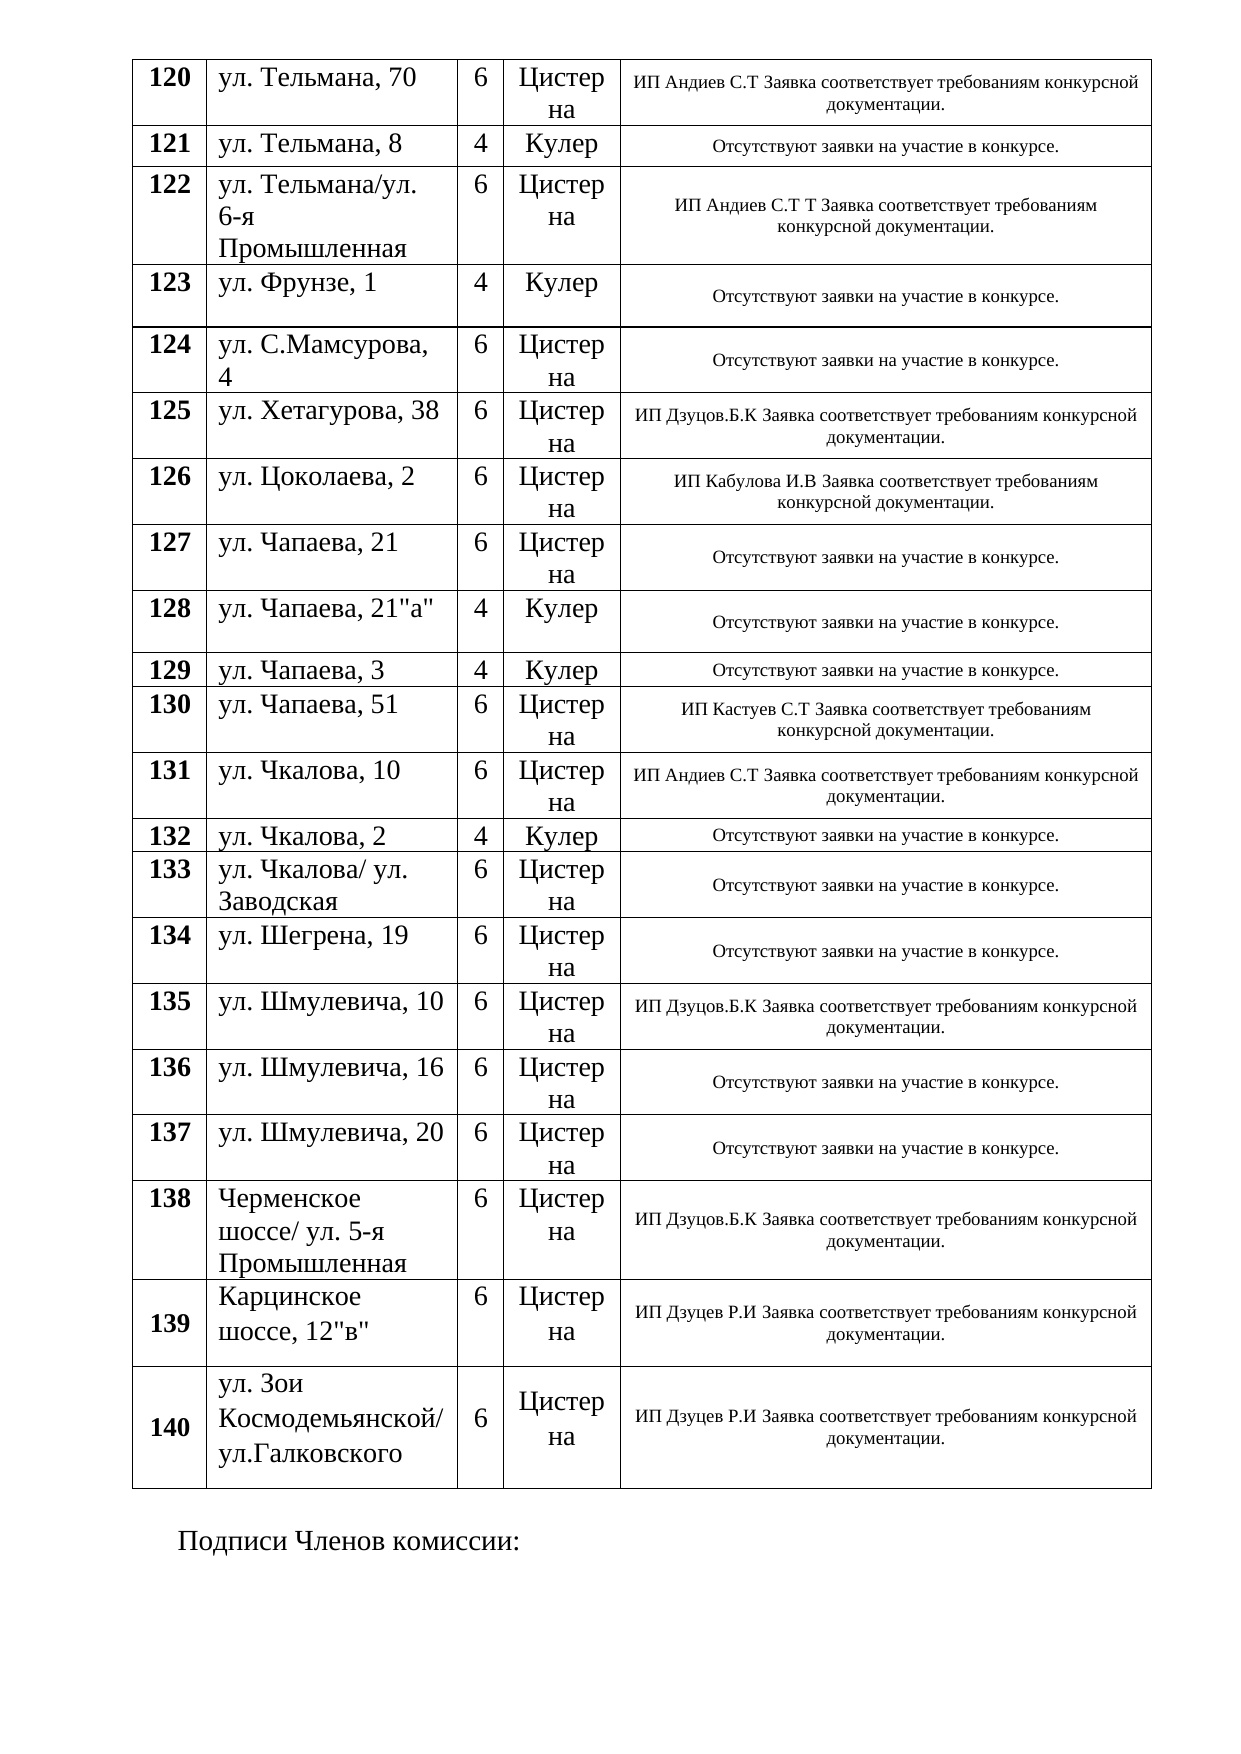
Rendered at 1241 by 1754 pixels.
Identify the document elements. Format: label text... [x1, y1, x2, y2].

table_cell Отсутствуют заявки на участие в конкурсе. [621, 328, 1151, 392]
table_cell Отсутствуют заявки на участие в конкурсе. [621, 265, 1151, 326]
table_cell Черменское шоссе/ ул. 5-я Промышленная [207, 1181, 457, 1278]
table_cell 138 [133, 1181, 206, 1278]
table_cell Отсутствуют заявки на участие в конкурсе. [621, 852, 1151, 917]
table_cell ул. Чапаева, 21 [207, 525, 457, 590]
table_cell 4 [458, 653, 503, 686]
table_cell 6 [458, 1115, 503, 1180]
table_cell Отсутствуют заявки на участие в конкурсе. [621, 1115, 1151, 1180]
table_cell 6 [458, 1367, 503, 1487]
table_cell 127 [133, 525, 206, 590]
table_cell 139 [133, 1280, 206, 1366]
table_cell ул. Цоколаева, 2 [207, 459, 457, 524]
table_cell Цистерна [504, 1367, 620, 1487]
table_cell 125 [133, 393, 206, 458]
table_cell 132 [133, 819, 206, 851]
table_cell ИП Кабулова И.В Заявка соответствует требованиям конкурсной документации. [621, 459, 1151, 524]
table_cell 140 [133, 1367, 206, 1487]
table_cell Цистерна [504, 1050, 620, 1114]
table_cell ул. Тельмана, 70 [207, 60, 457, 125]
table_cell 133 [133, 852, 206, 917]
table_cell ул. Чапаева, 21"а" [207, 591, 457, 652]
table_cell ИП Дзуцов.Б.К Заявка соответствует требованиям конкурсной документации. [621, 393, 1151, 458]
table_cell 4 [458, 819, 503, 851]
table_cell Отсутствуют заявки на участие в конкурсе. [621, 525, 1151, 590]
table_cell 6 [458, 60, 503, 125]
table_cell ИП Дзуцев Р.И Заявка соответствует требованиям конкурсной документации. [621, 1367, 1151, 1487]
table_cell 128 [133, 591, 206, 652]
table_cell Кулер [504, 126, 620, 166]
table_cell 124 [133, 328, 206, 392]
table_cell 137 [133, 1115, 206, 1180]
table_cell Кулер [504, 265, 620, 326]
table_cell ул. С.Мамсурова, 4 [207, 328, 457, 392]
table_cell 131 [133, 753, 206, 818]
table_cell ул. Чапаева, 51 [207, 687, 457, 752]
table_cell Цистерна [504, 687, 620, 752]
table_cell 4 [458, 265, 503, 326]
table_cell 6 [458, 393, 503, 458]
table_cell 6 [458, 984, 503, 1048]
table_cell Цистерна [504, 459, 620, 524]
table_cell Цистерна [504, 984, 620, 1048]
table_cell Цистерна [504, 1115, 620, 1180]
table_cell ИП Андиев С.Т Заявка соответствует требованиям конкурсной документации. [621, 60, 1151, 125]
table_cell Отсутствуют заявки на участие в конкурсе. [621, 591, 1151, 652]
table_cell 135 [133, 984, 206, 1048]
table_cell 6 [458, 753, 503, 818]
table_cell 6 [458, 852, 503, 917]
table_cell ИП Кастуев С.Т Заявка соответствует требованиям конкурсной документации. [621, 687, 1151, 752]
table_cell 136 [133, 1050, 206, 1114]
table_cell 122 [133, 167, 206, 264]
table_cell Цистерна [504, 60, 620, 125]
table_cell 4 [458, 591, 503, 652]
table_cell ул. Чапаева, 3 [207, 653, 457, 686]
table_cell Цистерна [504, 328, 620, 392]
table_cell ИП Дзуцев Р.И Заявка соответствует требованиям конкурсной документации. [621, 1280, 1151, 1366]
table_cell Цистерна [504, 525, 620, 590]
table_cell Цистерна [504, 393, 620, 458]
table_cell 6 [458, 1050, 503, 1114]
table_cell Цистерна [504, 1280, 620, 1366]
table_cell 6 [458, 918, 503, 983]
table_cell ул. Чкалова/ ул. Заводская [207, 852, 457, 917]
table_cell Отсутствуют заявки на участие в конкурсе. [621, 1050, 1151, 1114]
table_cell ул. Хетагурова, 38 [207, 393, 457, 458]
table_cell Кулер [504, 591, 620, 652]
table_cell Цистерна [504, 167, 620, 264]
table_cell 130 [133, 687, 206, 752]
table_cell 6 [458, 525, 503, 590]
table_cell Кулер [504, 819, 620, 851]
table_cell ул. Зои Космодемьянской/ул.Галковского [207, 1367, 457, 1487]
table_cell ИП Андиев С.Т Т Заявка соответствует требованиям конкурсной документации. [621, 167, 1151, 264]
table_cell ул. Шмулевича, 10 [207, 984, 457, 1048]
table_cell 123 [133, 265, 206, 326]
table_cell 6 [458, 459, 503, 524]
table_cell 121 [133, 126, 206, 166]
table_cell ул. Фрунзе, 1 [207, 265, 457, 326]
table_cell ИП Дзуцов.Б.К Заявка соответствует требованиям конкурсной документации. [621, 1181, 1151, 1278]
table_cell ул. Чкалова, 2 [207, 819, 457, 851]
table_cell Отсутствуют заявки на участие в конкурсе. [621, 819, 1151, 851]
table_cell Кулер [504, 653, 620, 686]
table_cell ИП Дзуцов.Б.К Заявка соответствует требованиям конкурсной документации. [621, 984, 1151, 1048]
table_cell 6 [458, 1280, 503, 1366]
table_cell Отсутствуют заявки на участие в конкурсе. [621, 918, 1151, 983]
table_cell ул. Тельмана/ул. 6-я Промышленная [207, 167, 457, 264]
table_cell ул. Шмулевича, 16 [207, 1050, 457, 1114]
text Подписи Членов комиссии: [177, 1523, 1152, 1557]
table_cell ИП Андиев С.Т Заявка соответствует требованиям конкурсной документации. [621, 753, 1151, 818]
table_cell 126 [133, 459, 206, 524]
table_cell 120 [133, 60, 206, 125]
table_cell Цистерна [504, 852, 620, 917]
table_cell 6 [458, 687, 503, 752]
table_cell ул. Шмулевича, 20 [207, 1115, 457, 1180]
table_cell 129 [133, 653, 206, 686]
table_cell 6 [458, 167, 503, 264]
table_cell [621, 126, 1151, 166]
table_cell ул. Чкалова, 10 [207, 753, 457, 818]
table_cell 4 [458, 126, 503, 166]
table_cell 6 [458, 328, 503, 392]
table_cell Цистерна [504, 753, 620, 818]
table_cell Цистерна [504, 918, 620, 983]
table_cell Карцинское шоссе, 12"в" [207, 1280, 457, 1366]
table_cell ул. Шегрена, 19 [207, 918, 457, 983]
table_cell Отсутствуют заявки на участие в конкурсе. [621, 653, 1151, 686]
table_cell Цистерна [504, 1181, 620, 1278]
table_cell ул. Тельмана, 8 [207, 126, 457, 166]
table_cell 6 [458, 1181, 503, 1278]
table_cell 134 [133, 918, 206, 983]
